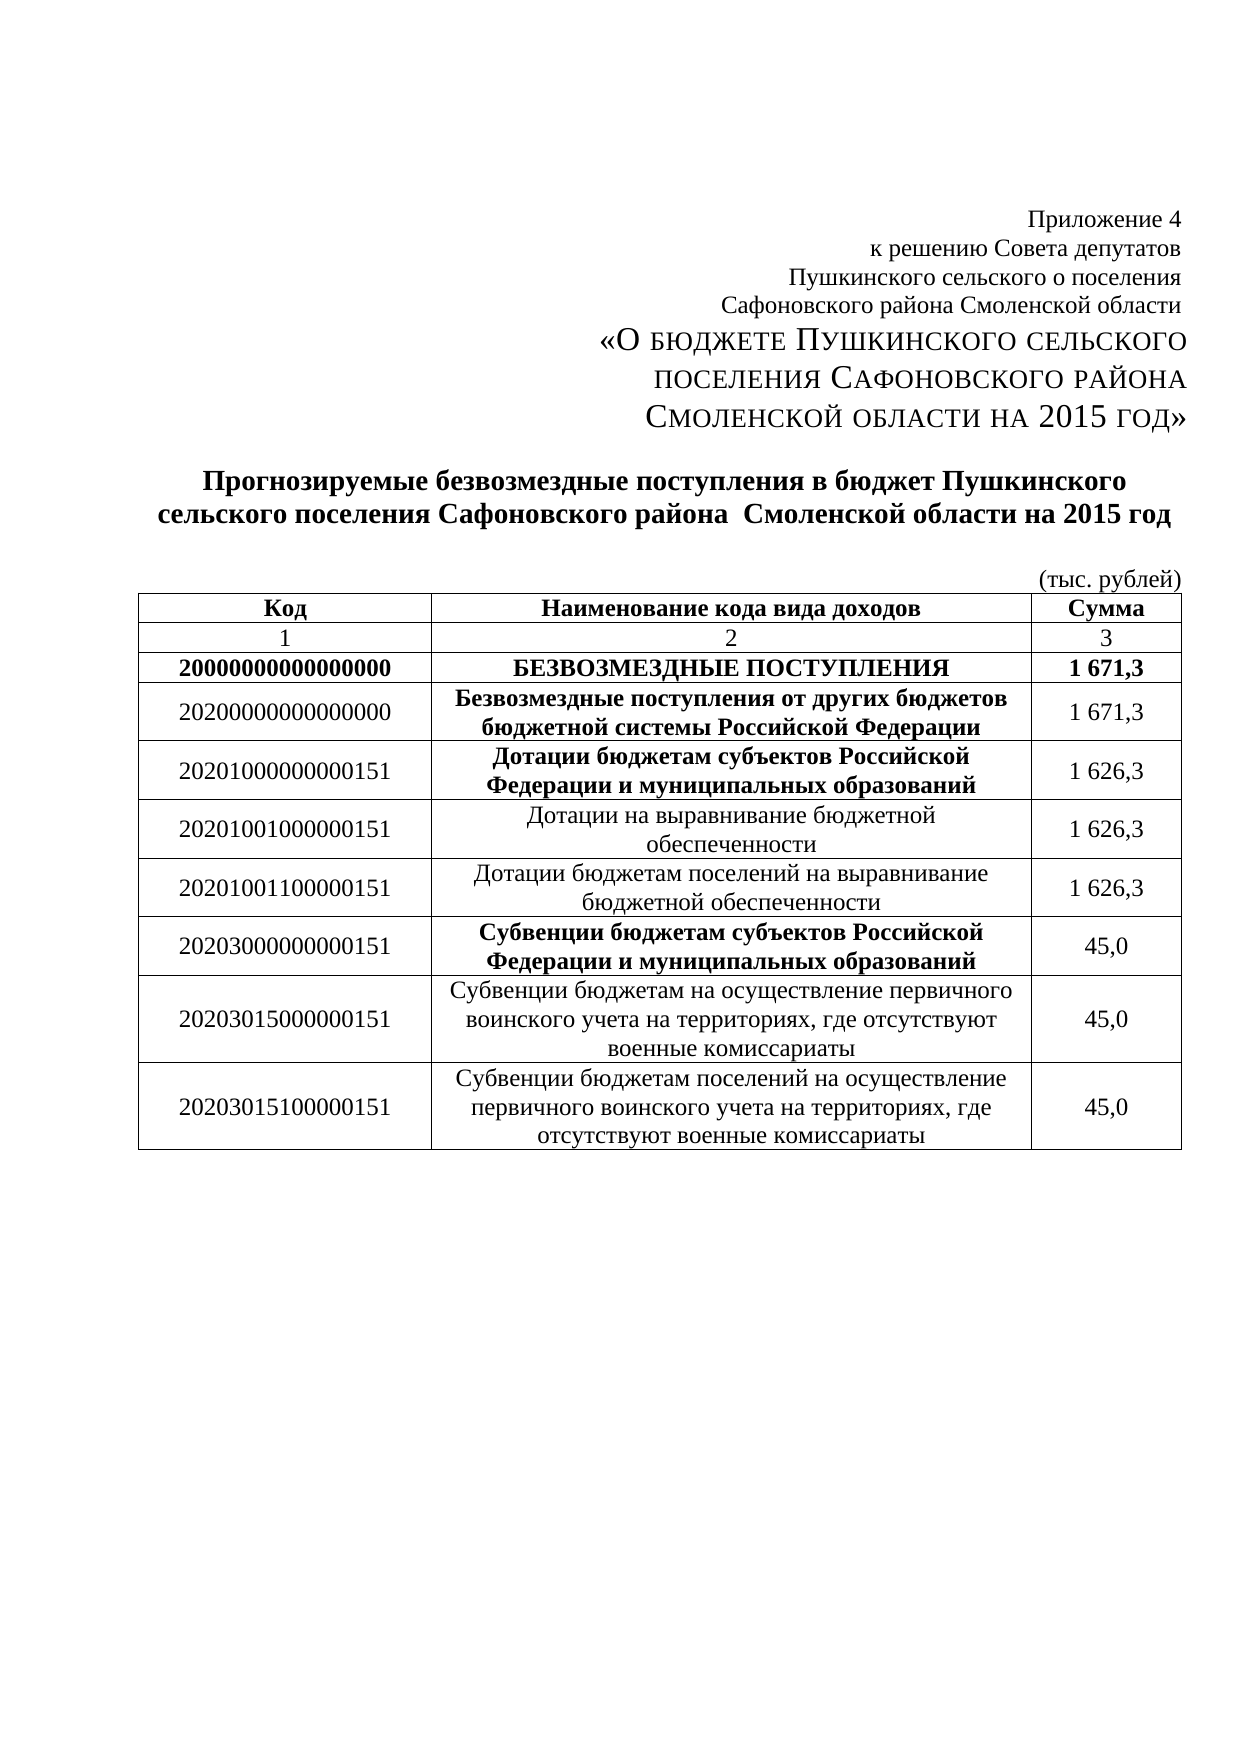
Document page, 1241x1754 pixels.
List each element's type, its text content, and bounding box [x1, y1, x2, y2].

table_cell Субвенции бюджетам субъектов Российской Федерации и муниципальных образований [432, 917, 1031, 974]
table_cell БЕЗВОЗМЕЗДНЫЕ ПОСТУПЛЕНИЯ [432, 653, 1031, 682]
table_cell Дотации бюджетам субъектов Российской Федерации и муниципальных образований [432, 741, 1031, 799]
table_header Наименование кода вида доходов [432, 594, 1031, 622]
table_cell 3 [1032, 623, 1181, 652]
table_cell 20201001100000151 [139, 859, 431, 916]
table_cell Дотации бюджетам поселений на выравнивание бюджетной обеспеченности [432, 859, 1031, 916]
table_cell 20203015100000151 [139, 1063, 431, 1149]
table_cell 1 671,3 [1032, 653, 1181, 682]
table_cell 45,0 [1032, 917, 1181, 974]
table_cell 20203000000000151 [139, 917, 431, 974]
table_header Код [139, 594, 431, 622]
table_header Сумма [1032, 594, 1181, 622]
table_cell 1 671,3 [1032, 683, 1181, 740]
text Пушкинского сельского о поселения [148, 262, 1181, 291]
table_cell Субвенции бюджетам поселений на осуществление первичного воинского учета на территориях, где отсутствуют военные комиссариаты [432, 1063, 1031, 1149]
table_cell 1 626,3 [1032, 741, 1181, 799]
subtitle «О бюджете Пушкинского сельского [148, 319, 1187, 358]
table_cell Безвозмездные поступления от других бюджетов бюджетной системы Российской Федерации [432, 683, 1031, 740]
subtitle Смоленской области на 2015 год» [148, 396, 1187, 434]
table_cell Субвенции бюджетам на осуществление первичного воинского учета на территориях, где отсутствуют военные комиссариаты [432, 976, 1031, 1062]
table_cell 1 626,3 [1032, 800, 1181, 857]
table_cell 2 [432, 623, 1031, 652]
text (тыс. рублей) [148, 564, 1181, 592]
table_cell 20201000000000151 [139, 741, 431, 799]
text к решению Совета депутатов [148, 233, 1181, 262]
text Сафоновского района Смоленской области [148, 291, 1181, 319]
text Прогнозируемые безвозмездные поступления в бюджет Пушкинского сельского поселения Сафоновского района Смоленской области на 2015 год [148, 463, 1181, 530]
subtitle поселения Сафоновского района [148, 358, 1187, 396]
table_cell Дотации на выравнивание бюджетной обеспеченности [432, 800, 1031, 857]
table_cell 45,0 [1032, 976, 1181, 1062]
table_cell 1 626,3 [1032, 859, 1181, 916]
table_cell 20201001000000151 [139, 800, 431, 857]
table_cell 20203015000000151 [139, 976, 431, 1062]
table_cell 20200000000000000 [139, 683, 431, 740]
table_cell 1 [139, 623, 431, 652]
text Приложение 4 [148, 204, 1181, 233]
table_cell 45,0 [1032, 1063, 1181, 1149]
table_cell 20000000000000000 [139, 653, 431, 682]
